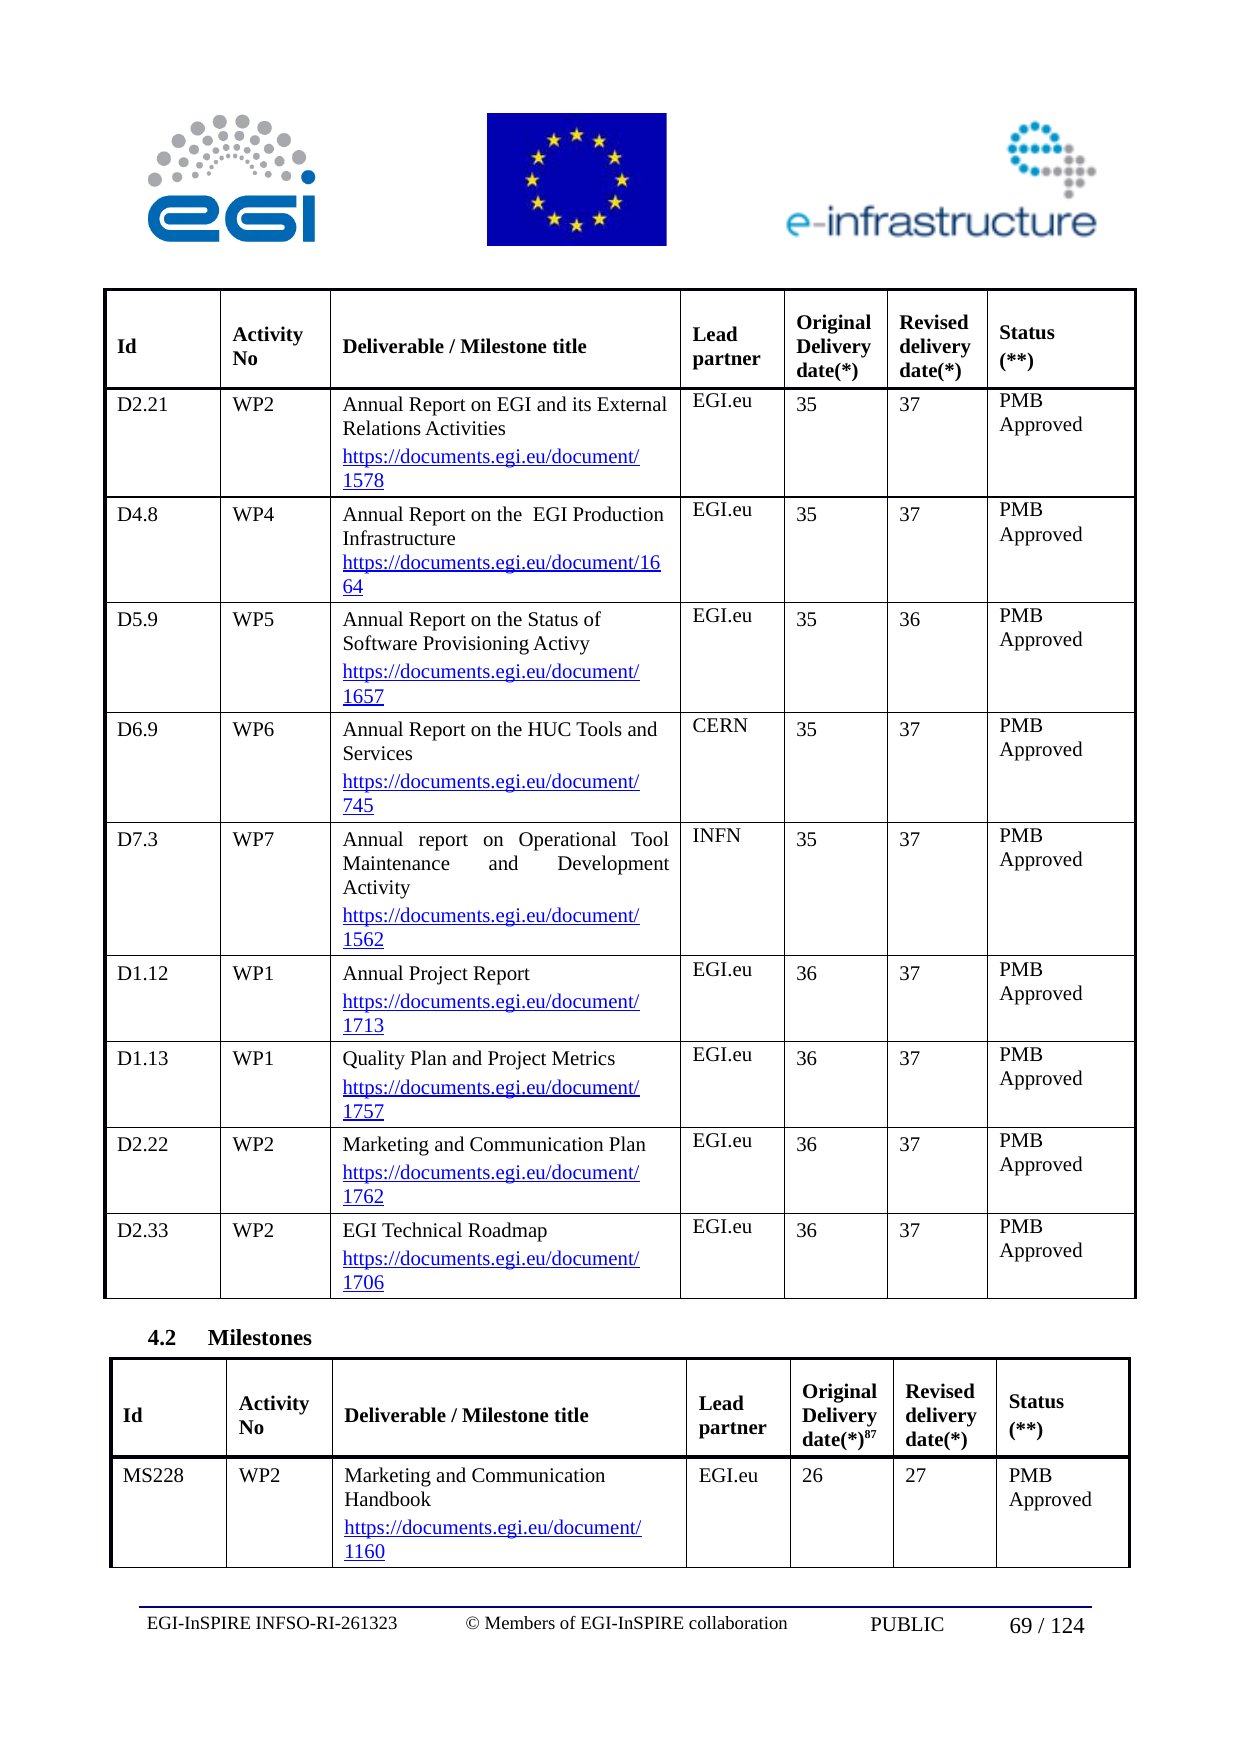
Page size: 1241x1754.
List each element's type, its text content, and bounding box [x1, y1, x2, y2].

table_cell Annual Report on the Status of Software Provisioning Activy https://documents.egi.eu/document/1657 [331, 603, 680, 712]
table_cell D2.21 [107, 390, 220, 496]
table_cell Annual Project Report https://documents.egi.eu/document/1713 [331, 956, 680, 1041]
table_cell EGI.eu [681, 498, 784, 602]
table_cell PMB Approved [988, 1128, 1134, 1213]
table_cell Annual Report on the EGI Production Infrastructure https://documents.egi.eu/document/1664 [331, 498, 680, 602]
table_cell D6.9 [107, 713, 220, 822]
table_cell 37 [888, 1042, 987, 1127]
table_cell 35 [785, 823, 887, 955]
table_header Deliverable / Milestone title [331, 291, 680, 387]
table_cell D2.22 [107, 1128, 220, 1213]
table_cell Annual report on Operational Tool Maintenance and Development Activity https://documents.egi.eu/document/1562 [331, 823, 680, 955]
table_cell EGI.eu [681, 956, 784, 1041]
table_cell Marketing and Communication Plan https://documents.egi.eu/document/1762 [331, 1128, 680, 1213]
table_cell 37 [888, 956, 987, 1041]
table_cell 35 [785, 713, 887, 822]
table_cell PMB Approved [988, 713, 1134, 822]
table_cell WP2 [221, 1128, 330, 1213]
table_header Id [107, 291, 220, 387]
table_cell 35 [785, 498, 887, 602]
table_cell MS228 [113, 1459, 226, 1567]
picture [487, 113, 667, 246]
table_cell CERN [681, 713, 784, 822]
table_cell EGI.eu [681, 390, 784, 496]
picture [146, 113, 317, 244]
table_cell 36 [785, 1042, 887, 1127]
table_cell PMB Approved [988, 823, 1134, 955]
table_cell D5.9 [107, 603, 220, 712]
table_cell D7.3 [107, 823, 220, 955]
table_cell 26 [791, 1459, 893, 1567]
table_cell D2.33 [107, 1214, 220, 1298]
table_header Activity No [221, 291, 330, 387]
table_header Revised delivery date(*) [888, 291, 987, 387]
table_cell PMB Approved [997, 1459, 1128, 1567]
table_cell WP2 [221, 390, 330, 496]
table_cell 37 [888, 390, 987, 496]
table_cell 27 [894, 1459, 996, 1567]
table_cell WP1 [221, 1042, 330, 1127]
table_cell 35 [785, 390, 887, 496]
table_cell D1.12 [107, 956, 220, 1041]
table_cell 36 [888, 603, 987, 712]
table_cell PMB Approved [988, 390, 1134, 496]
table_cell 36 [785, 956, 887, 1041]
table_header Deliverable / Milestone title [333, 1360, 686, 1455]
table_cell 37 [888, 713, 987, 822]
table_cell 37 [888, 1214, 987, 1298]
table_cell PMB Approved [988, 498, 1134, 602]
table_header OriginalDelivery date(*) [785, 291, 887, 387]
table_header Lead partner [681, 291, 784, 387]
picture [779, 113, 1105, 246]
table_cell PMB Approved [988, 603, 1134, 712]
table_cell WP6 [221, 713, 330, 822]
table_cell D1.13 [107, 1042, 220, 1127]
table_cell 36 [785, 1128, 887, 1213]
subtitle Milestones [148, 1324, 1092, 1351]
table_cell 37 [888, 498, 987, 602]
table_cell Annual Report on EGI and its External Relations Activities https://documents.egi.eu/document/1578 [331, 390, 680, 496]
table_cell EGI.eu [681, 1128, 784, 1213]
table_cell WP5 [221, 603, 330, 712]
table_cell WP2 [227, 1459, 332, 1567]
table_cell 35 [785, 603, 887, 712]
table_header Lead partner [687, 1360, 790, 1455]
table_cell EGI.eu [687, 1459, 790, 1567]
table_cell PMB Approved [988, 1214, 1134, 1298]
table_cell EGI.eu [681, 1042, 784, 1127]
table_header OriginalDelivery date(*) [791, 1360, 893, 1455]
table_cell WP1 [221, 956, 330, 1041]
table_cell PMB Approved [988, 956, 1134, 1041]
table_cell EGI Technical Roadmap https://documents.egi.eu/document/1706 [331, 1214, 680, 1298]
table_cell D4.8 [107, 498, 220, 602]
table_header Status (**) [997, 1360, 1128, 1455]
table_cell INFN [681, 823, 784, 955]
table_cell WP7 [221, 823, 330, 955]
table_header Id [113, 1360, 226, 1455]
table_cell 37 [888, 823, 987, 955]
table_cell WP4 [221, 498, 330, 602]
table_header Activity No [227, 1360, 332, 1455]
table_cell EGI.eu [681, 1214, 784, 1298]
table_cell WP2 [221, 1214, 330, 1298]
table_cell Annual Report on the HUC Tools and Services https://documents.egi.eu/document/745 [331, 713, 680, 822]
table_header Revised delivery date(*) [894, 1360, 996, 1455]
table_cell 37 [888, 1128, 987, 1213]
table_cell PMB Approved [988, 1042, 1134, 1127]
table_cell 36 [785, 1214, 887, 1298]
table_cell Quality Plan and Project Metrics https://documents.egi.eu/document/1757 [331, 1042, 680, 1127]
table_cell Marketing and Communication Handbook https://documents.egi.eu/document/1160 [333, 1459, 686, 1567]
table_cell EGI.eu [681, 603, 784, 712]
table_header Status (**) [988, 291, 1134, 387]
